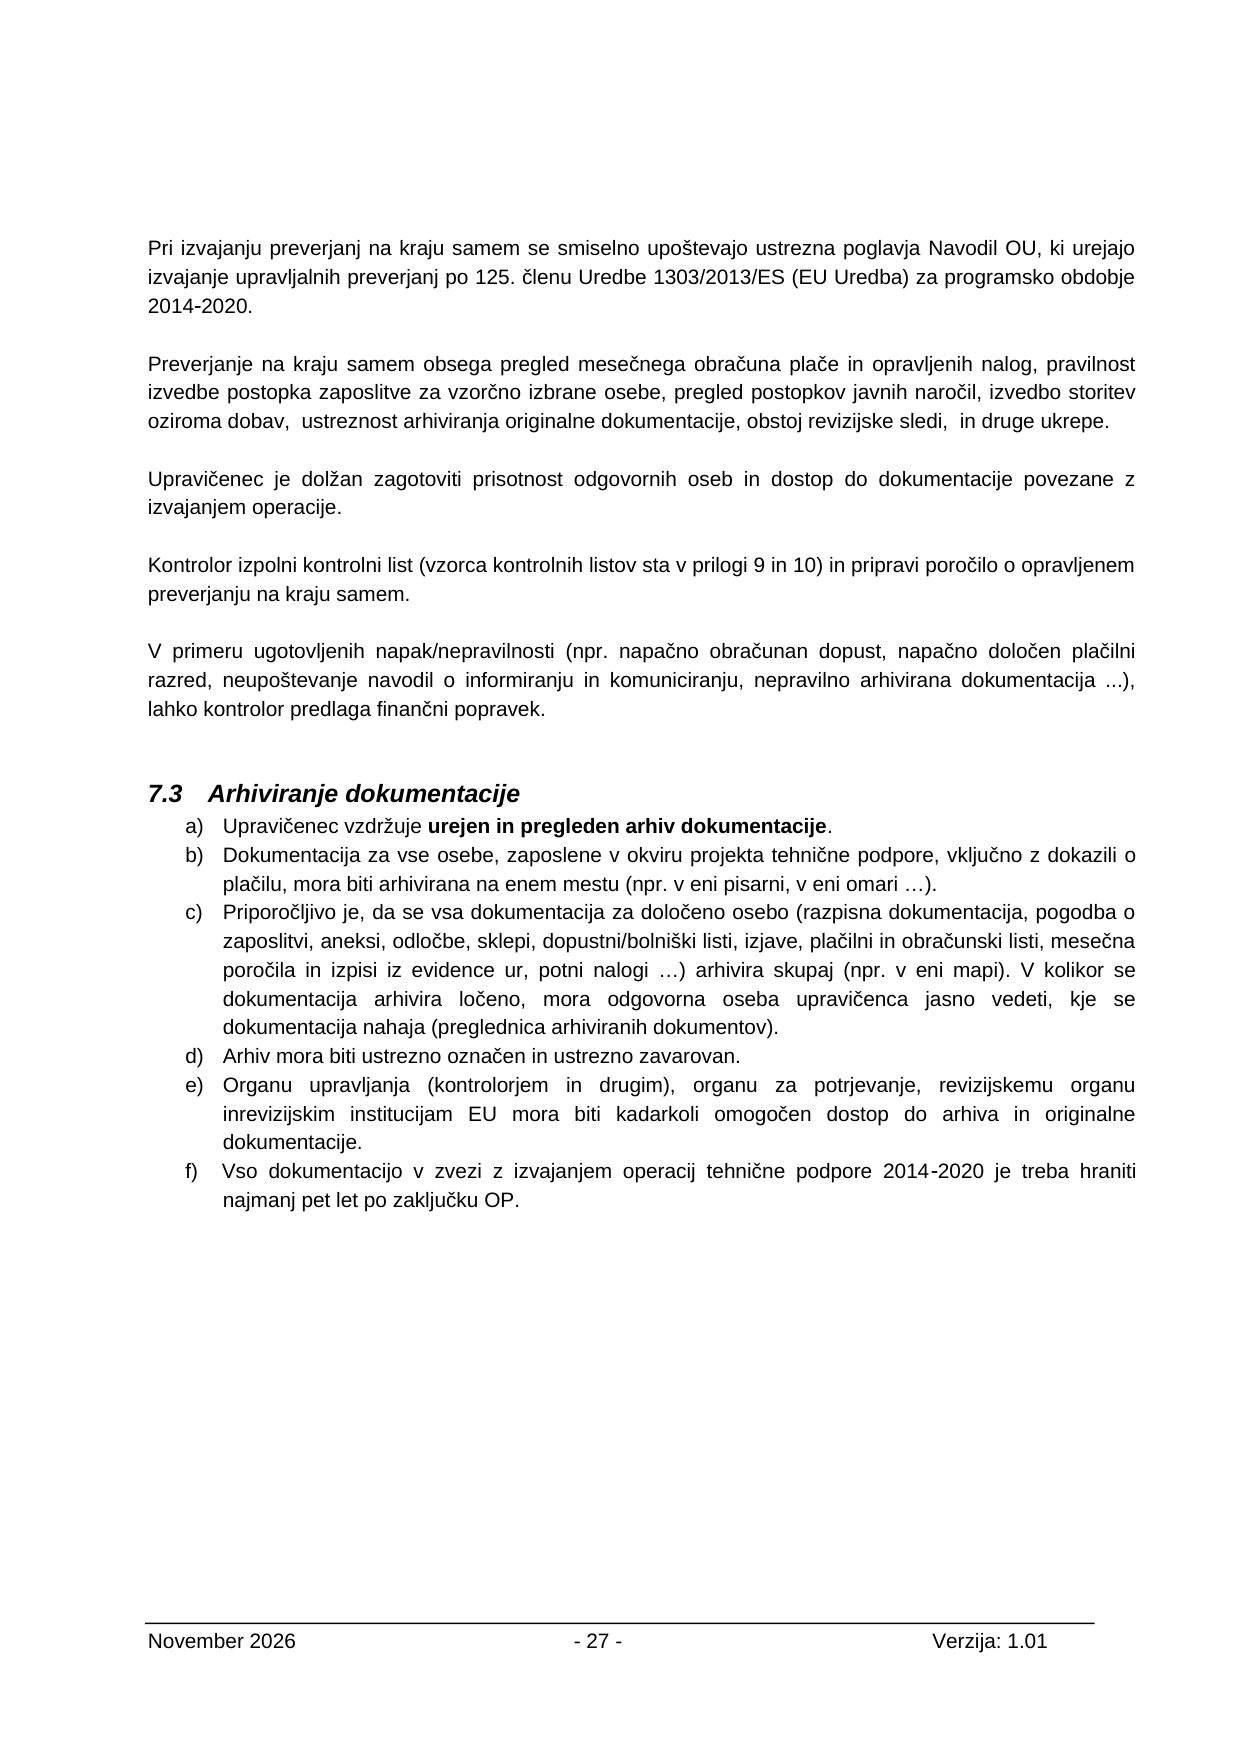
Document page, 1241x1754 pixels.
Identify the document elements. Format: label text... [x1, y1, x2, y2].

list Upravičenec vzdržuje urejen in pregleden arhiv dokumentacije. [185, 814, 1137, 838]
list Dokumentacija za vse osebe, zaposlene v okviru projekta tehnične podpore, vključno z dokazili o plačilu, mora biti arhivirana na enem mestu (npr. v eni pisarni, v eni omari …). [185, 843, 1137, 895]
subtitle Arhiviranje dokumentacije [148, 779, 1137, 808]
list Vso dokumentacijo v zvezi z izvajanjem operacij tehnične podpore 20142020 je treba hraniti najmanj pet let po zaključku OP. [185, 1159, 1137, 1212]
text V primeru ugotovljenih napak/nepravilnosti (npr. napačno obračunan dopust, napačno določen plačilni razred, neupoštevanje navodil o informiranju in komuniciranju, nepravilno arhivirana dokumentacija ...), lahko kontrolor predlaga finančni popravek. [148, 639, 1137, 720]
text Pri izvajanju preverjanj na kraju samem se smiselno upoštevajo ustrezna poglavja Navodil OU, ki urejajo izvajanje upravljalnih preverjanj po 125. členu Uredbe 1303/2013/ES (EU Uredba) za programsko obdobje 20142020. [148, 236, 1137, 318]
list Priporočljivo je, da se vsa dokumentacija za določeno osebo (razpisna dokumentacija, pogodba o zaposlitvi, aneksi, odločbe, sklepi, dopustni/bolniški listi, izjave, plačilni in obračunski listi, mesečna poročila in izpisi iz evidence ur, potni nalogi …) arhivira skupaj (npr. v eni mapi). V kolikor se dokumentacija arhivira ločeno, mora odgovorna oseba upravičenca jasno vedeti, kje se dokumentacija nahaja (preglednica arhiviranih dokumentov). [185, 900, 1137, 1039]
text Upravičenec je dolžan zagotoviti prisotnost odgovornih oseb in dostop do dokumentacije povezane z izvajanjem operacije. [148, 466, 1137, 519]
list Arhiv mora biti ustrezno označen in ustrezno zavarovan. [185, 1044, 1137, 1068]
list Organu upravljanja (kontrolorjem in drugim), organu za potrjevanje, revizijskemu organu inrevizijskim institucijam EU mora biti kadarkoli omogočen dostop do arhiva in originalne dokumentacije. [185, 1073, 1137, 1154]
text Preverjanje na kraju samem obsega pregled mesečnega obračuna plače in opravljenih nalog, pravilnost izvedbe postopka zaposlitve za vzorčno izbrane osebe, pregled postopkov javnih naročil, izvedbo storitev oziroma dobav, ustreznost arhiviranja originalne dokumentacije, obstoj revizijske sledi, in druge ukrepe. [148, 351, 1137, 433]
text Kontrolor izpolni kontrolni list (vzorca kontrolnih listov sta v prilogi 9 in 10) in pripravi poročilo o opravljenem preverjanju na kraju samem. [148, 553, 1137, 605]
